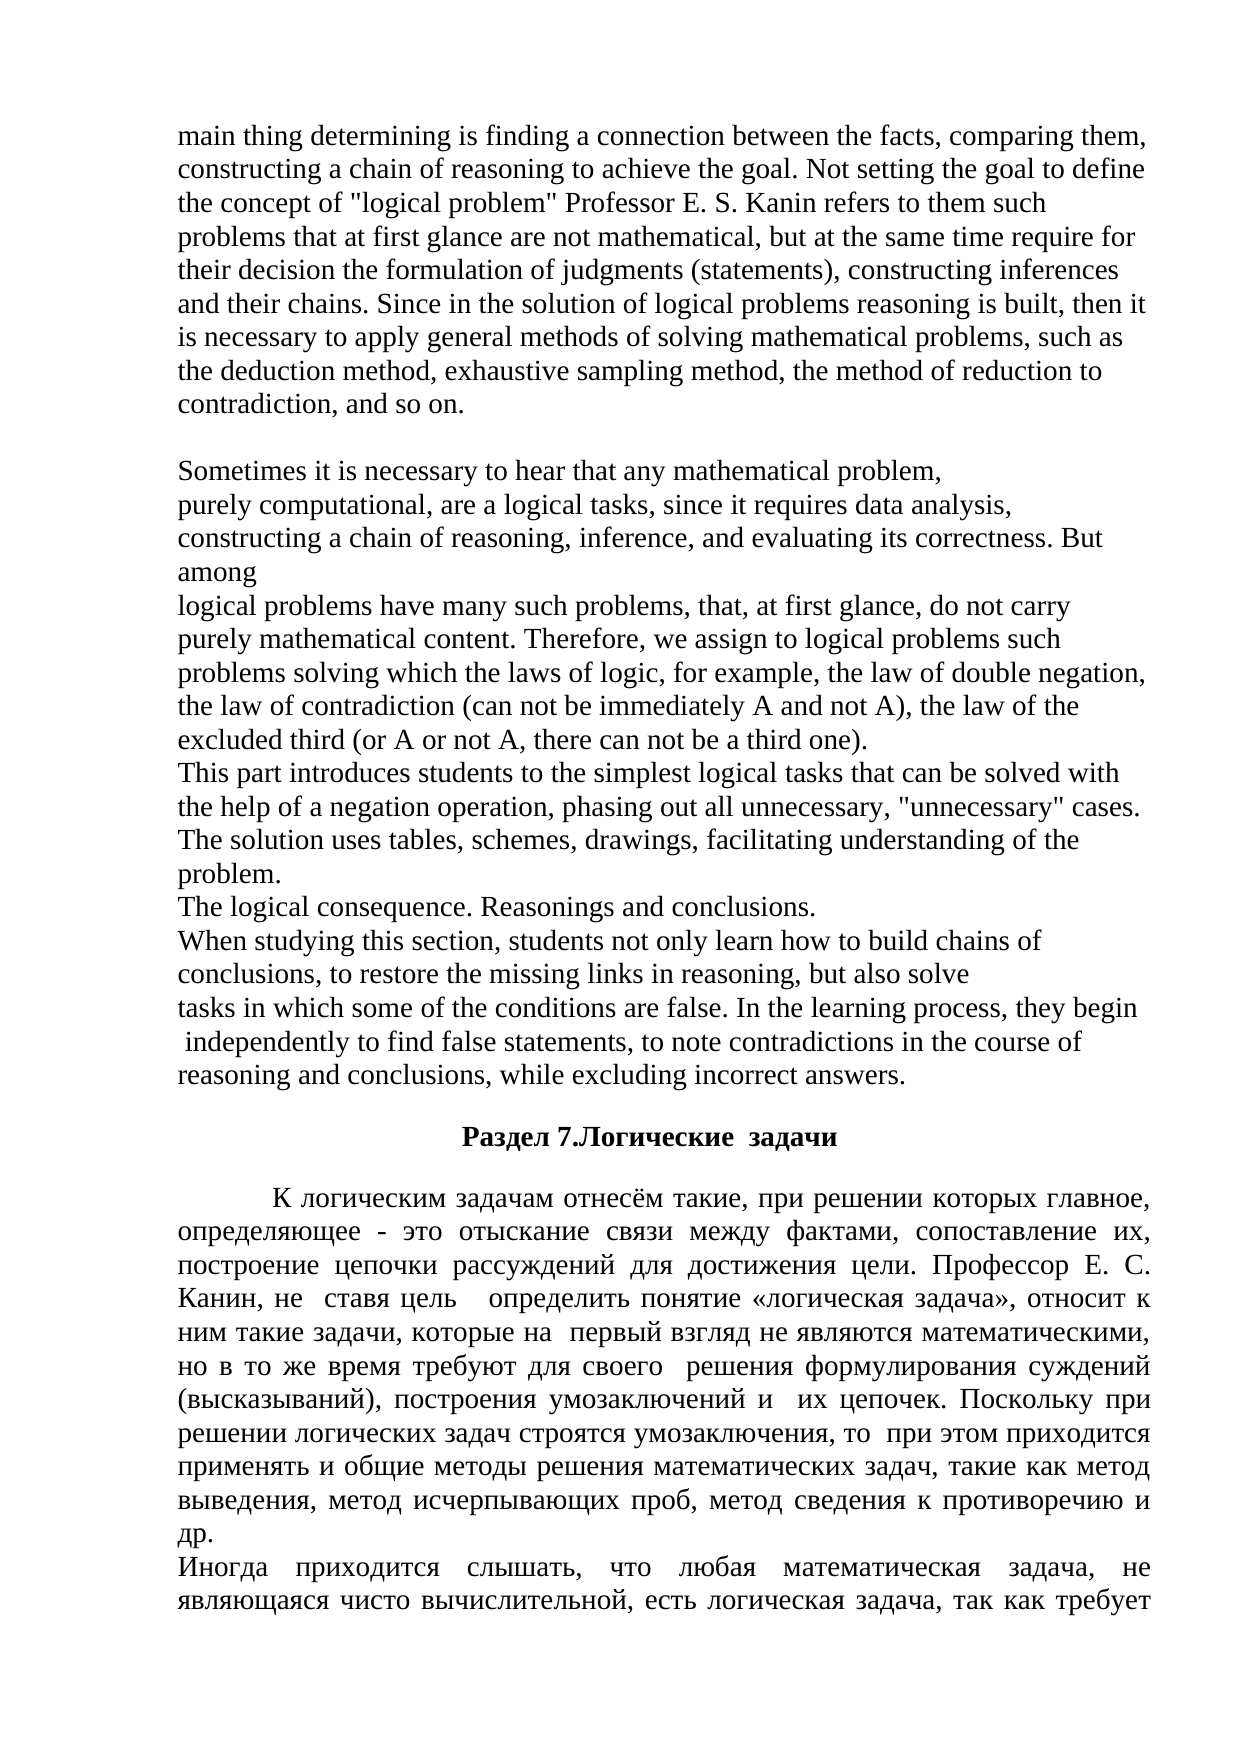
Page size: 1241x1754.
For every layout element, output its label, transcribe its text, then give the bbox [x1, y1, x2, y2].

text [177, 1549, 1152, 1616]
text К логическим задачам отнесём такие, при решении которых главное, определяющее - это отыскание связи между фактами, сопоставление их, построение цепочки рассуждений для достижения цели. Профессор Е. С. Канин, не ставя цель определить понятие «логическая задача», относит к ним такие задачи, которые на первый взгляд не являются математическими, но в то же время требуют для своего решения формулирования суждений (высказываний), построения умозаключений и их цепочек. Поскольку при решении логических задач строятся умозаключения, то при этом приходится применять и общие методы решения математических задач, такие как метод выведения, метод исчерпывающих проб, метод сведения к противоречию и др. [177, 1180, 1152, 1549]
text Sometimes it is necessary to hear that any mathematical problem, purely computational, are a logical tasks, since it requires data analysis, constructing a chain of reasoning, inference, and evaluating its correctness. But among logical problems have many such problems, that, at first glance, do not carry purely mathematical content. Therefore, we assign to logical problems such problems solving which the laws of logic, for example, the law of double negation, the law of contradiction (can not be immediately A and not A), the law of the excluded third (or A or not A, there can not be a third one). [177, 453, 1152, 755]
text This part introduces students to the simplest logical tasks that can be solved with the help of a negation operation, phasing out all unnecessary, "unnecessary" cases. The solution uses tables, schemes, drawings, facilitating understanding of the problem. The logical consequence. Reasonings and conclusions. When studying this section, students not only learn how to build chains of conclusions, to restore the missing links in reasoning, but also solve tasks in which some of the conditions are false. In the learning process, they begin independently to find false statements, to note contradictions in the course of reasoning and conclusions, while excluding incorrect answers. [177, 755, 1152, 1119]
text Раздел 7.Логические задачи [177, 1119, 1152, 1152]
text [177, 118, 1152, 420]
